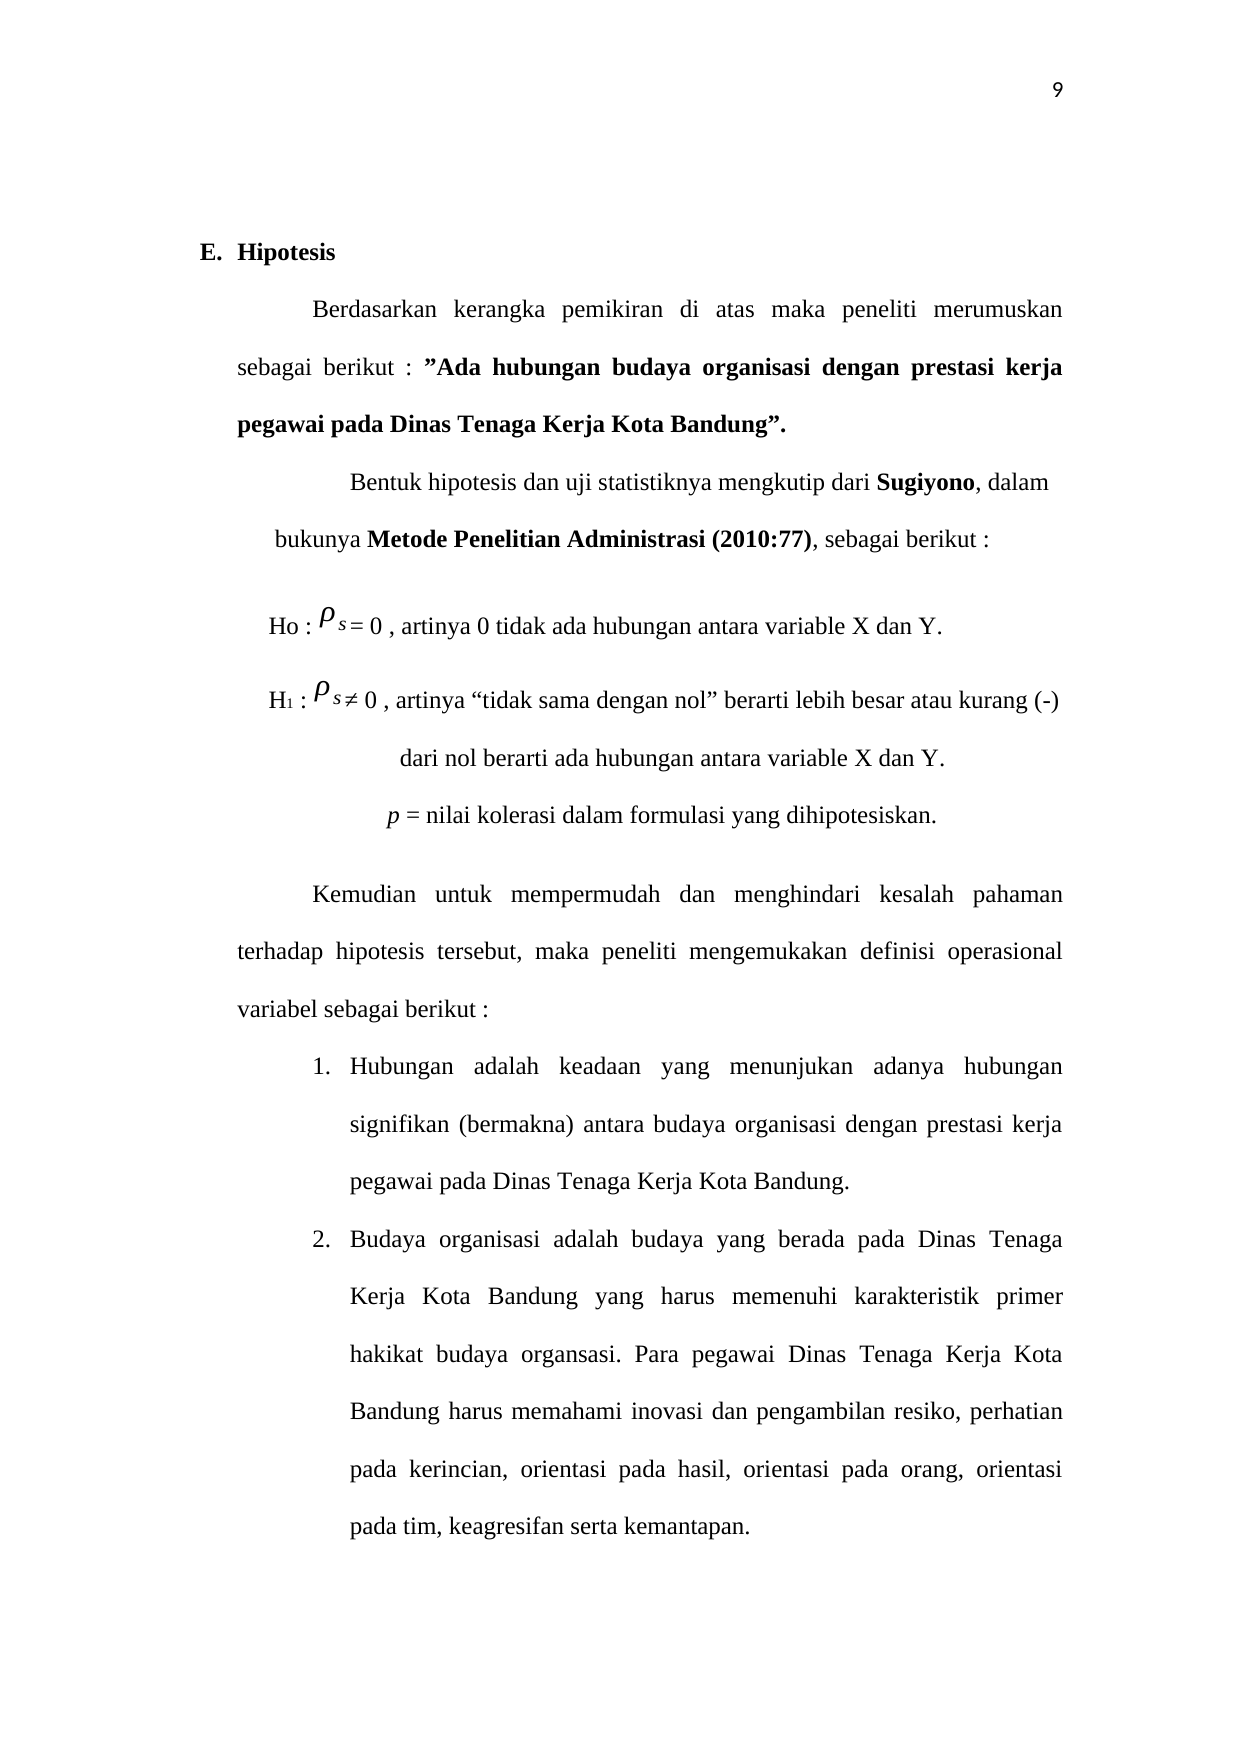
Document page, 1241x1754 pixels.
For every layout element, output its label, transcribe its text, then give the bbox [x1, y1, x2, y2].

text Ho : = 0 , artinya 0 tidak ada hubungan antara variable X dan Y. [268, 594, 1061, 640]
list Berdasarkan kerangka pemikiran di atas maka peneliti merumuskan sebagai berikut : ”Ada hubungan budaya organisasi dengan prestasi kerja pegawai pada Dinas Tenaga Kerja Kota Bandung”. [237, 294, 1063, 438]
text Bentuk hipotesis dan uji statistiknya mengkutip dari Sugiyono, dalam bukunya Metode Penelitian Administrasi (2010:77), sebagai berikut : [274, 467, 1061, 553]
text H1 : ≠ 0 , artinya “tidak sama dengan nol” berarti lebih besar atau kurang (-) dari nol berarti ada hubungan antara variable X dan Y. [268, 669, 1061, 772]
list p = nilai kolerasi dalam formulasi yang dihipotesiskan. [312, 801, 1063, 829]
list Budaya organisasi adalah budaya yang berada pada Dinas Tenaga Kerja Kota Bandung yang harus memenuhi karakteristik primer hakikat budaya organsasi. Para pegawai Dinas Tenaga Kerja Kota Bandung harus memahami inovasi dan pengambilan resiko, perhatian pada kerincian, orientasi pada hasil, orientasi pada orang, orientasi pada tim, keagresifan serta kemantapan. [312, 1224, 1063, 1540]
list Hubungan adalah keadaan yang menunjukan adanya hubungan signifikan (bermakna) antara budaya organisasi dengan prestasi kerja pegawai pada Dinas Tenaga Kerja Kota Bandung. [312, 1051, 1063, 1195]
text Kemudian untuk mempermudah dan menghindari kesalah pahaman terhadap hipotesis tersebut, maka peneliti mengemukakan definisi operasional variabel sebagai berikut : [237, 879, 1063, 1023]
list Hipotesis [199, 237, 1063, 266]
